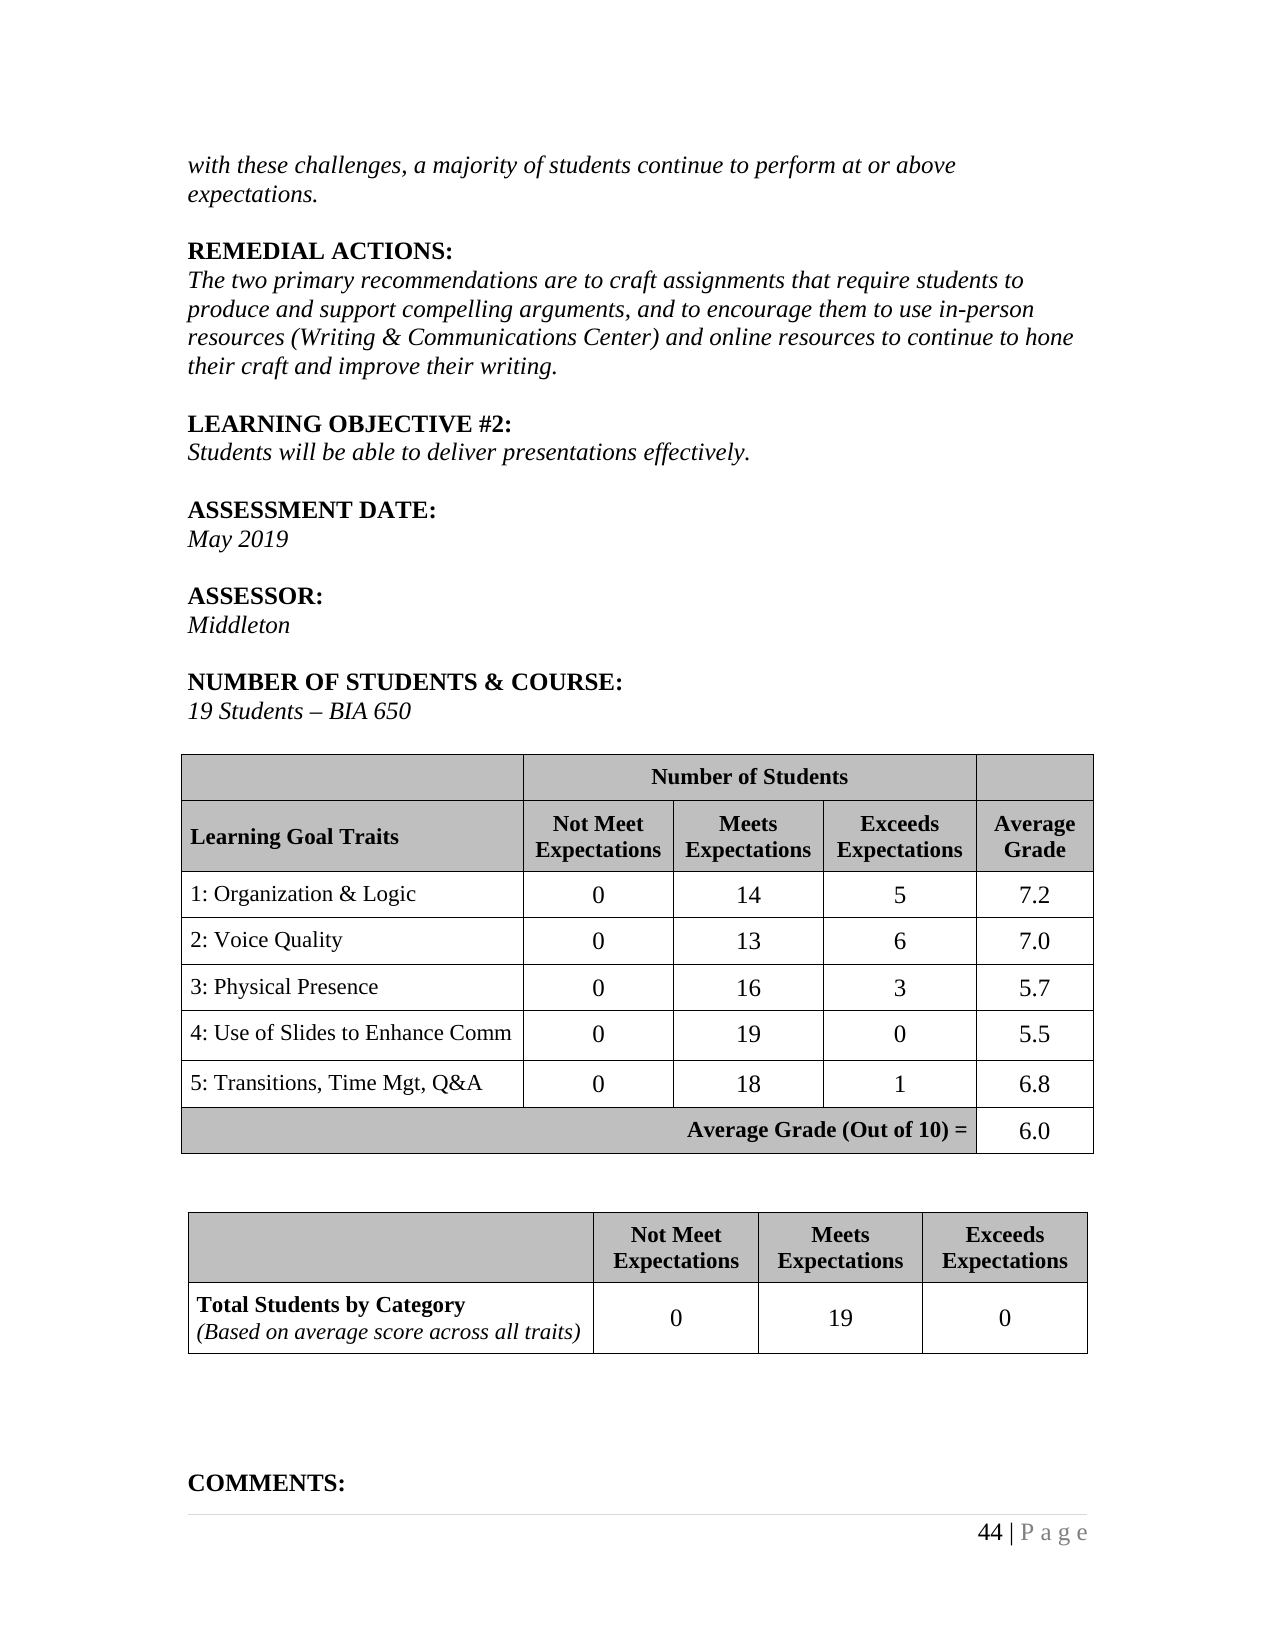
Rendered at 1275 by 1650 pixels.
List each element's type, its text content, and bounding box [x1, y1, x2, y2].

text ASSESSMENT DATE: May 2019 [187, 495, 1087, 552]
table_cell 3: Physical Presence [182, 965, 523, 1010]
table_cell 0 [524, 872, 673, 917]
table_cell 16 [674, 965, 823, 1010]
text NUMBER OF STUDENTS & COURSE: 19 Students – BIA 650 [187, 667, 1087, 725]
table_cell 2: Voice Quality [182, 918, 523, 963]
table_header Exceeds Expectations [923, 1213, 1087, 1282]
table_cell 1 [824, 1061, 976, 1107]
text The two primary recommendations are to craft assignments that require students to produce and support compelling arguments, and to encourage them to use in-person resources (Writing & Communications Center) and online resources to continue to hone their craft and improve their writing. [187, 265, 1087, 380]
text REMEDIAL ACTIONS: [187, 236, 1087, 265]
table_cell 0 [524, 918, 673, 963]
table_cell 6 [824, 918, 976, 963]
table_cell 19 [759, 1283, 922, 1352]
table_cell Learning Goal Traits [182, 801, 523, 871]
table_cell Meets Expectations [674, 801, 823, 871]
table_cell 1: Organization & Logic [182, 872, 523, 917]
table_header [977, 755, 1093, 800]
table_cell 0 [524, 1011, 673, 1060]
table_cell 6.0 [977, 1108, 1093, 1153]
table_cell 0 [524, 965, 673, 1010]
table_cell 6.8 [977, 1061, 1093, 1107]
table_cell Total Students by Category (Based on average score across all traits) [189, 1283, 593, 1352]
table_cell 5.7 [977, 965, 1093, 1010]
text COMMENTS: [187, 1468, 1087, 1497]
table_header Meets Expectations [759, 1213, 922, 1282]
table_cell 5: Transitions, Time Mgt, Q&A [182, 1061, 523, 1107]
table_cell Not Meet Expectations [524, 801, 673, 871]
table_header [189, 1213, 593, 1282]
table_cell 3 [824, 965, 976, 1010]
table_cell 0 [824, 1011, 976, 1060]
table_cell 0 [594, 1283, 758, 1352]
table_cell 0 [923, 1283, 1087, 1352]
table_cell Average Grade [977, 801, 1093, 871]
text LEARNING OBJECTIVE #2: Students will be able to deliver presentations effectively. [187, 409, 1087, 466]
table_header Number of Students [524, 755, 976, 800]
table_header Not Meet Expectations [594, 1213, 758, 1282]
table_cell 13 [674, 918, 823, 963]
table_cell 19 [674, 1011, 823, 1060]
table_cell 7.2 [977, 872, 1093, 917]
table_cell 0 [524, 1061, 673, 1107]
table_cell Exceeds Expectations [824, 801, 976, 871]
table_header [182, 755, 523, 800]
table_cell 4: Use of Slides to Enhance Comm [182, 1011, 523, 1060]
table_cell 14 [674, 872, 823, 917]
table_cell 5.5 [977, 1011, 1093, 1060]
table_cell 5 [824, 872, 976, 917]
text ASSESSOR: Middleton [187, 581, 1087, 639]
table_cell 18 [674, 1061, 823, 1107]
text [187, 150, 1087, 207]
table_cell Average Grade (Out of 10) = [182, 1108, 976, 1153]
table_cell 7.0 [977, 918, 1093, 963]
